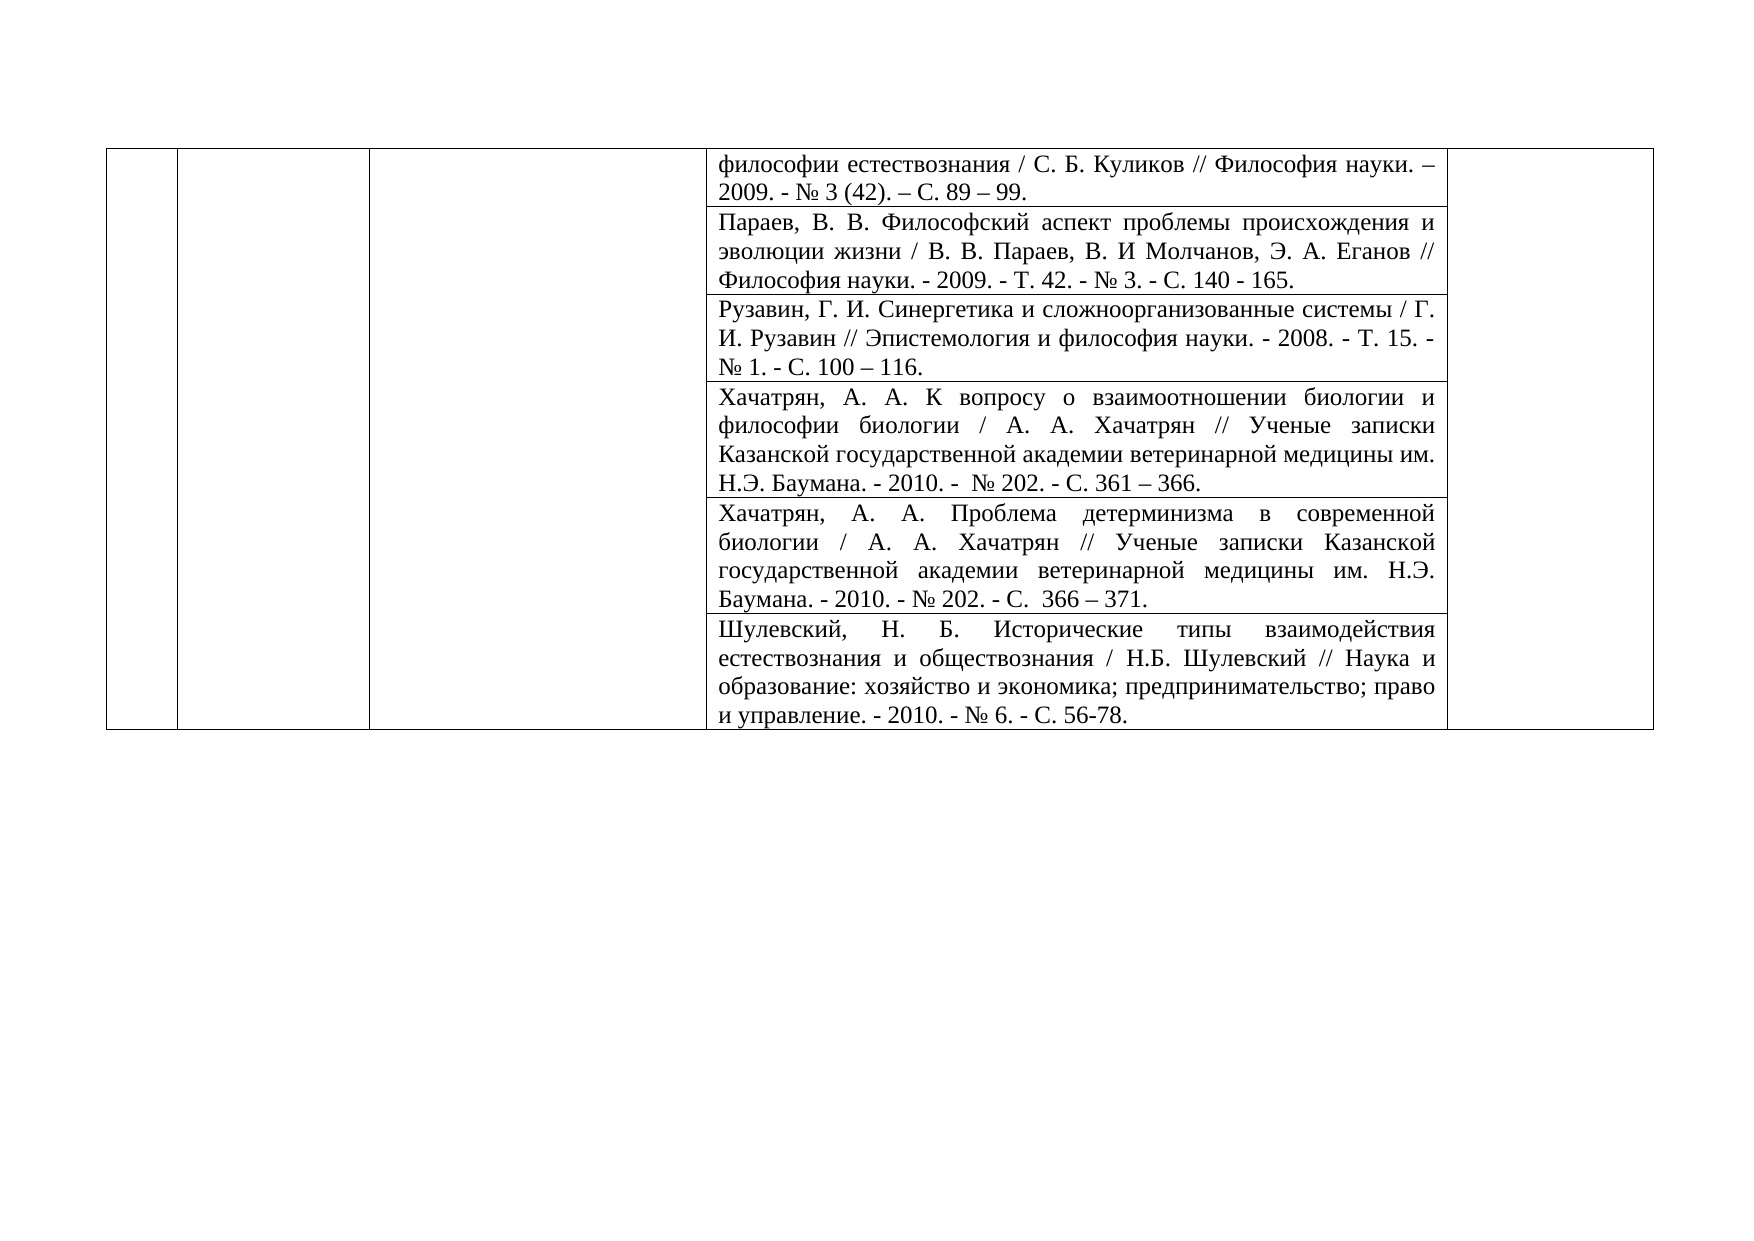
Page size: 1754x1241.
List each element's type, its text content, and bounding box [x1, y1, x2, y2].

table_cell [707, 149, 1447, 206]
table_cell Параев, В. В. Философский аспект проблемы происхождения и эволюции жизни / В. В. Параев, В. И Молчанов, Э. А. Еганов // Философия науки. - 2009. - Т. 42. - № 3. - С. 140 - 165. [707, 207, 1447, 293]
table_cell Шулевский, Н. Б. Исторические типы взаимодействия естествознания и обществознания / Н.Б. Шулевский // Наука и образование: хозяйство и экономика; предпринимательство; право и управление. - 2010. - № 6. - С. 56-78. [707, 614, 1447, 729]
table_cell Хачатрян, А. А. Проблема детерминизма в современной биологии / А. А. Хачатрян // Ученые записки Казанской государственной академии ветеринарной медицины им. Н.Э. Баумана. - 2010. - № 202. - С. 366 – 371. [707, 498, 1447, 613]
table_cell Рузавин, Г. И. Синергетика и сложноорганизованные системы / Г. И. Рузавин // Эпистемология и философия науки. - 2008. - Т. 15. - № 1. - С. 100 – 116. [707, 295, 1447, 381]
table_cell Хачатрян, А. А. К вопросу о взаимоотношении биологии и философии биологии / А. А. Хачатрян // Ученые записки Казанской государственной академии ветеринарной медицины им. Н.Э. Баумана. - 2010. - № 202. - С. 361 – 366. [707, 382, 1447, 497]
